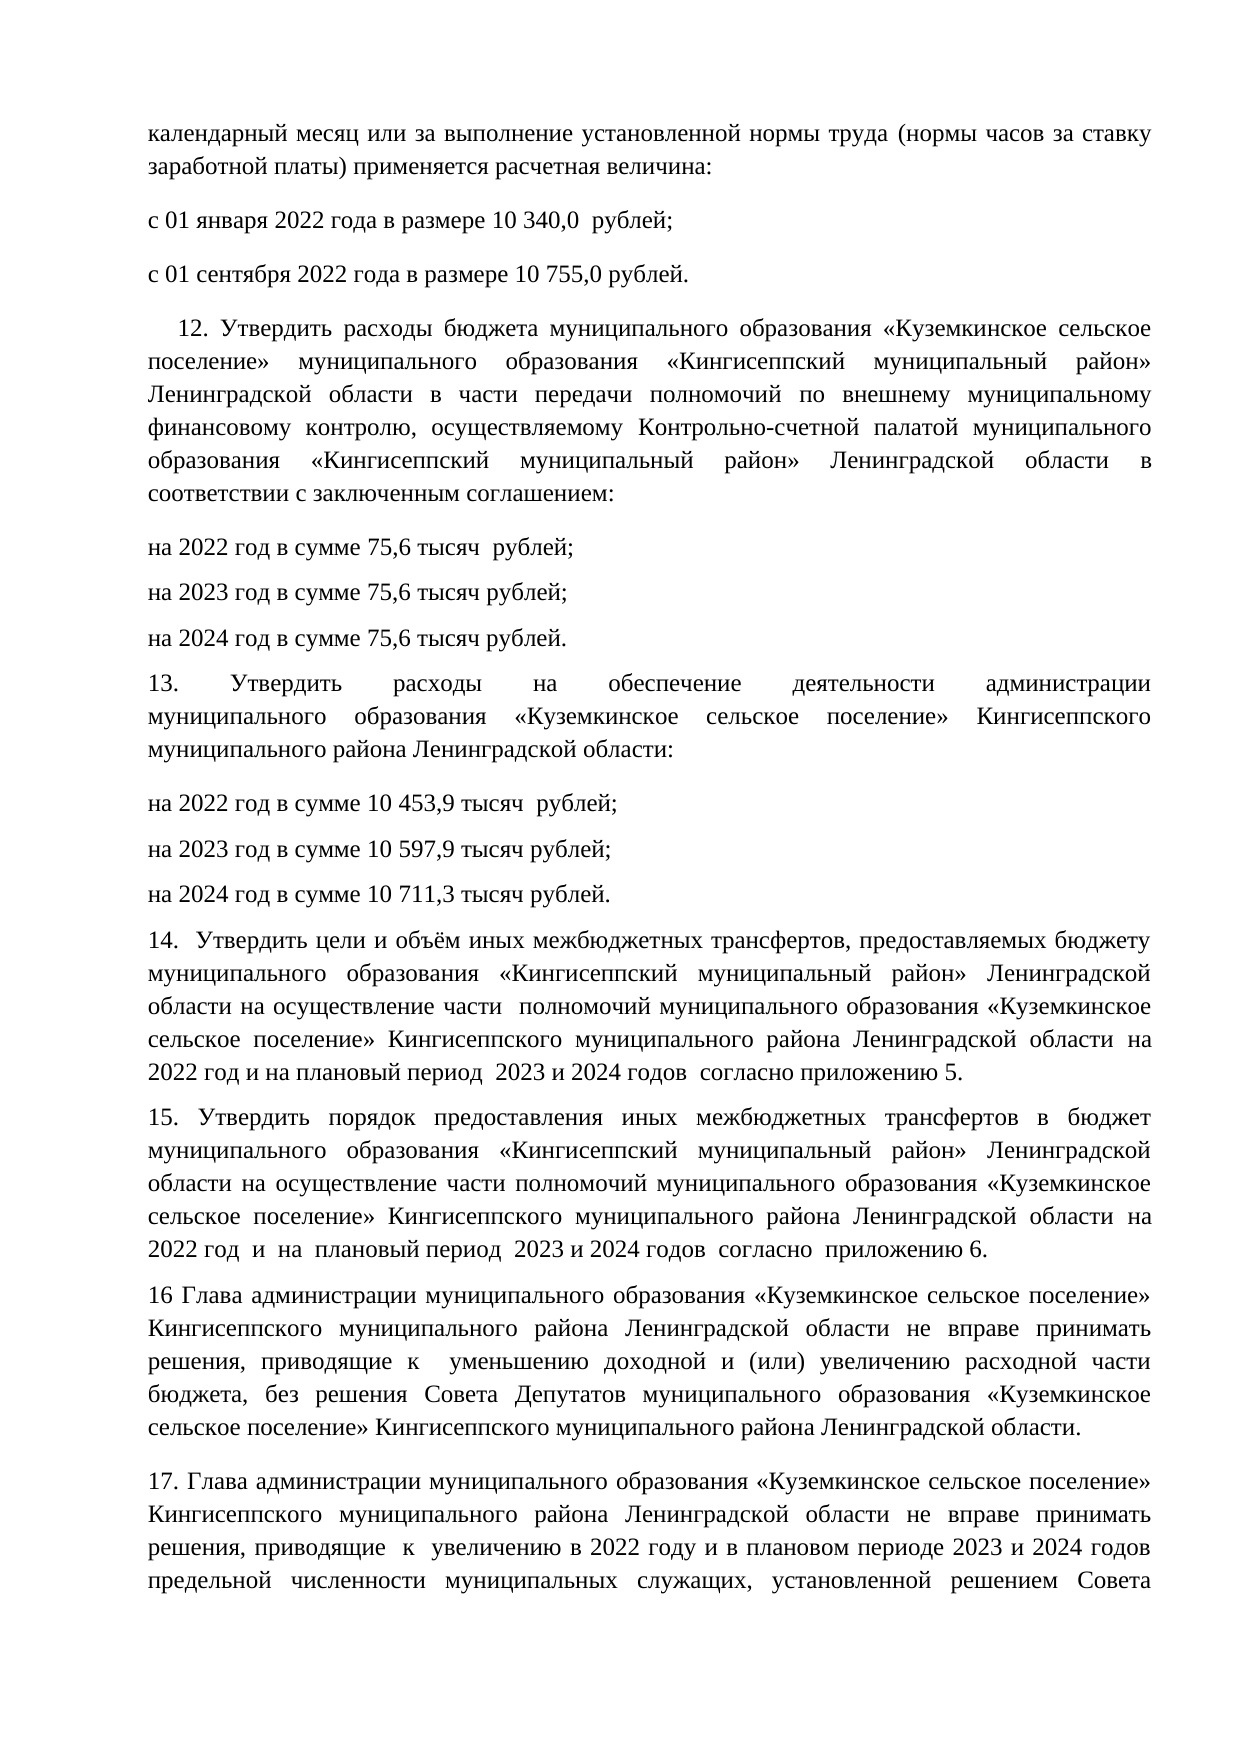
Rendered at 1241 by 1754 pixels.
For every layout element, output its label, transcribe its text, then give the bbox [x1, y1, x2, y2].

text 14. Утвердить цели и объём иных межбюджетных трансфертов, предоставляемых бюджету муниципального образования «Кингисеппский муниципальный район» Ленинградской области на осуществление части полномочий муниципального образования «Куземкинское сельское поселение» Кингисеппского муниципального района Ленинградской области на 2022 год и на плановый период 2023 и 2024 годов согласно приложению 5. [148, 925, 1152, 1086]
text 15. Утвердить порядок предоставления иных межбюджетных трансфертов в бюджет муниципального образования «Кингисеппский муниципальный район» Ленинградской области на осуществление части полномочий муниципального образования «Куземкинское сельское поселение» Кингисеппского муниципального района Ленинградской области на 2022 год и на плановый период 2023 и 2024 годов согласно приложению 6. [148, 1102, 1152, 1263]
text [148, 118, 1152, 180]
text на 2024 год в сумме 10 711,3 тысяч рублей. [148, 879, 1152, 908]
text с 01 января 2022 года в размере 10 340,0 рублей; [148, 205, 1152, 234]
text на 2022 год в сумме 75,6 тысяч рублей; [148, 532, 1152, 560]
text на 2023 год в сумме 75,6 тысяч рублей; [148, 577, 1152, 606]
text на 2022 год в сумме 10 453,9 тысяч рублей; [148, 788, 1152, 817]
text 16 Глава администрации муниципального образования «Куземкинское сельское поселение» Кингисеппского муниципального района Ленинградской области не вправе принимать решения, приводящие к уменьшению доходной и (или) увеличению расходной части бюджета, без решения Совета Депутатов муниципального образования «Куземкинское сельское поселение» Кингисеппского муниципального района Ленинградской области. [148, 1280, 1152, 1441]
text с 01 сентября 2022 года в размере 10 755,0 рублей. [148, 259, 1152, 288]
text на 2023 год в сумме 10 597,9 тысяч рублей; [148, 834, 1152, 862]
text на 2024 год в сумме 75,6 тысяч рублей. [148, 623, 1152, 651]
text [148, 1466, 1152, 1594]
text 12. Утвердить расходы бюджета муниципального образования «Куземкинское сельское поселение» муниципального образования «Кингисеппский муниципальный район» Ленинградской области в части передачи полномочий по внешнему муниципальному финансовому контролю, осуществляемому Контрольно-счетной палатой муниципального образования «Кингисеппский муниципальный район» Ленинградской области в соответствии с заключенным соглашением: [148, 313, 1152, 507]
text 13. Утвердить расходы на обеспечение деятельности администрации муниципального образования «Куземкинское сельское поселение» Кингисеппского муниципального района Ленинградской области: [148, 668, 1152, 763]
